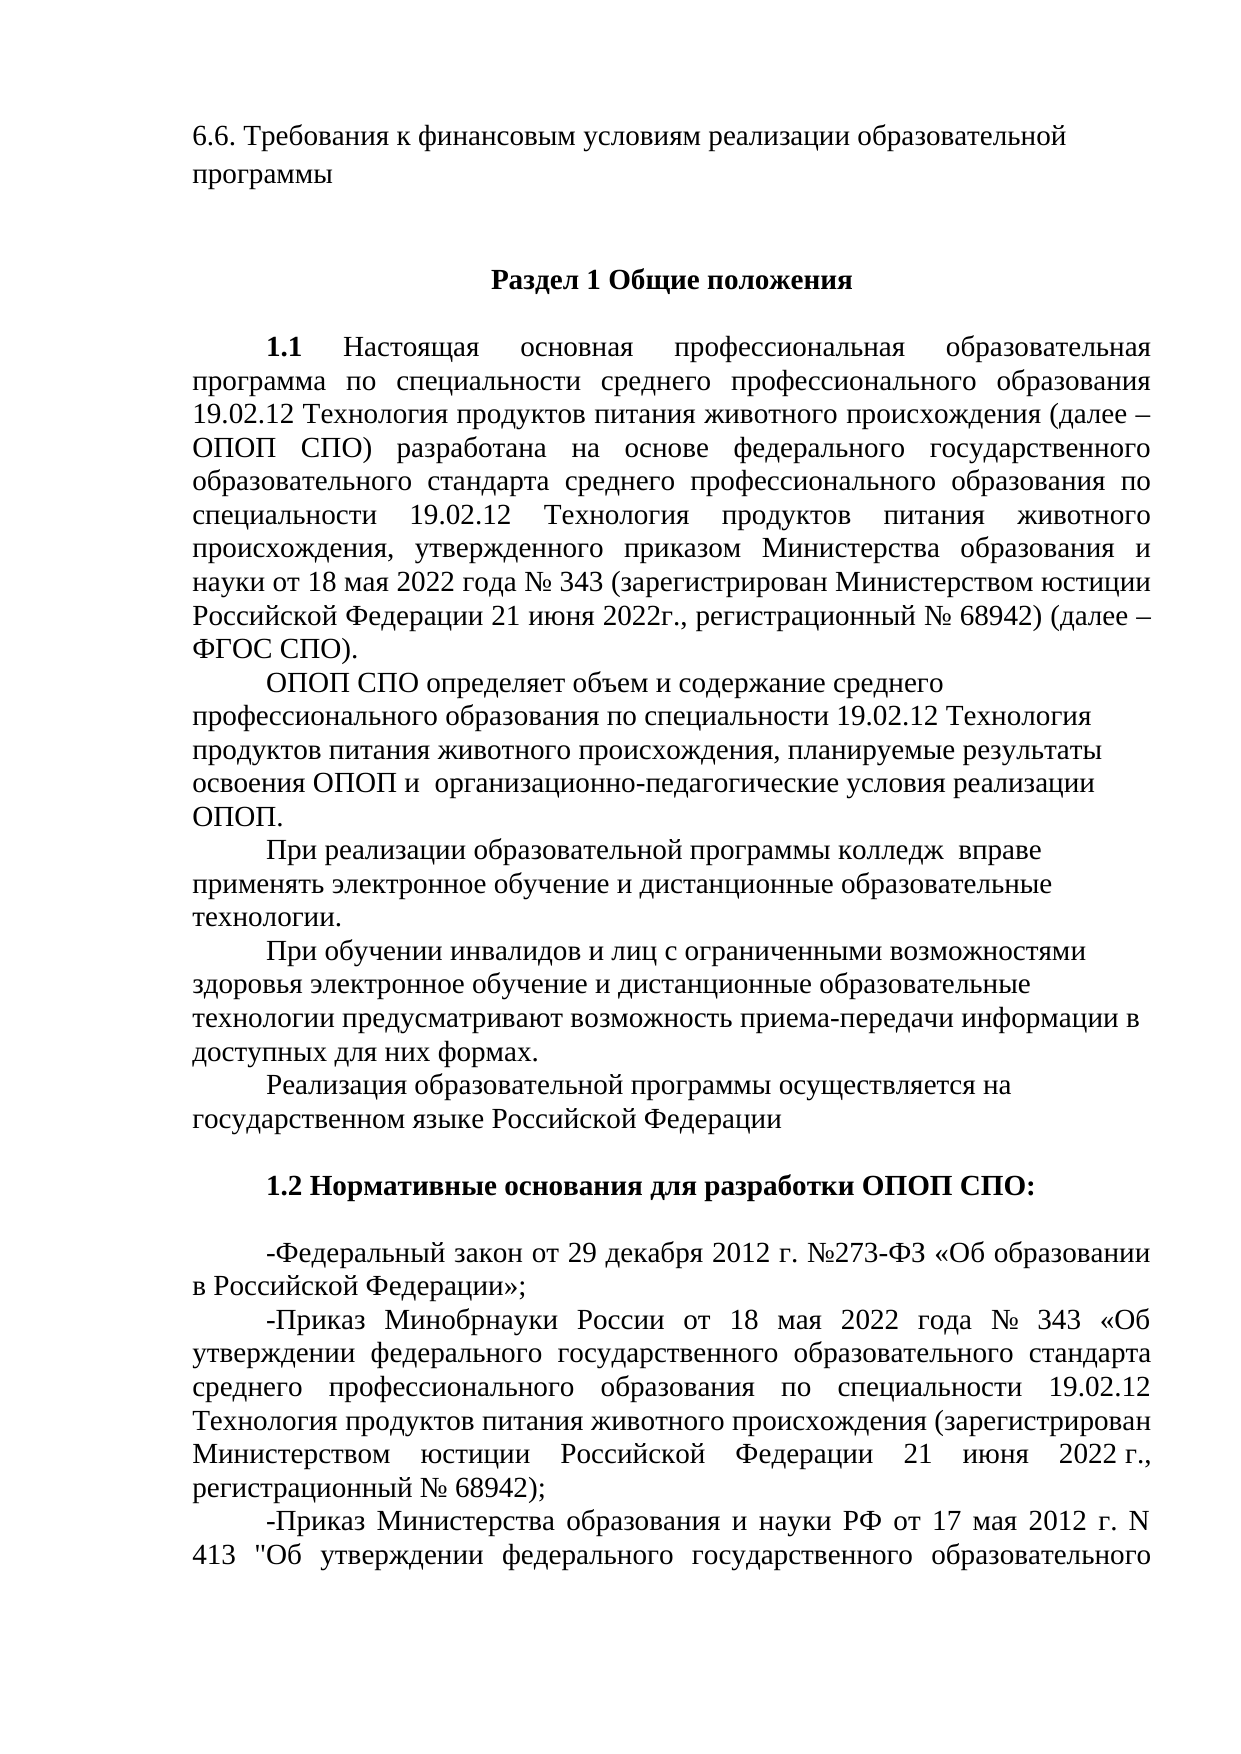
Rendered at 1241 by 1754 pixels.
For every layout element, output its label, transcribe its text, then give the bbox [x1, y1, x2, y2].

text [192, 1503, 1152, 1570]
text ОПОП СПО определяет объем и содержание среднего профессионального образования по специальности 19.02.12 Технология продуктов питания животного происхождения, планируемые результаты освоения ОПОП и организационно-педагогические условия реализации ОПОП. [192, 665, 1152, 832]
text Реализация образовательной программы осуществляется на государственном языке Российской Федерации [192, 1067, 1152, 1134]
text Раздел 1 Общие положения [192, 262, 1152, 296]
text -Федеральный закон от 29 декабря 2012 г. №273-ФЗ «Об образовании в Российской Федерации»; [192, 1235, 1152, 1302]
text -Приказ Минобрнауки России от 18 мая 2022 года № 343 «Об утверждении федерального государственного образовательного стандарта среднего профессионального образования по специальности 19.02.12 Технология продуктов питания животного происхождения (зарегистрирован Министерством юстиции Российской Федерации 21 июня 2022 г., регистрационный № 68942); [192, 1302, 1152, 1503]
text 1.1 Настоящая основная профессиональная образовательная программа по специальности среднего профессионального образования 19.02.12 Технология продуктов питания животного происхождения (далее – ОПОП СПО) разработана на основе федерального государственного образовательного стандарта среднего профессионального образования по специальности 19.02.12 Технология продуктов питания животного происхождения, утвержденного приказом Министерства образования и науки от 18 мая 2022 года № 343 (зарегистрирован Министерством юстиции Российской Федерации 21 июня 2022г., регистрационный № 68942) (далее – ФГОС СПО). [192, 329, 1152, 665]
text При реализации образовательной программы колледж вправе применять электронное обучение и дистанционные образовательные технологии. [192, 832, 1152, 933]
text 1.2 Нормативные основания для разработки ОПОП СПО: [192, 1168, 1152, 1201]
text При обучении инвалидов и лиц с ограниченными возможностями здоровья электронное обучение и дистанционные образовательные технологии предусматривают возможность приема-передачи информации в доступных для них формах. [192, 933, 1152, 1067]
text 6.6. Требования к финансовым условиям реализации образовательной программы [192, 118, 1152, 190]
